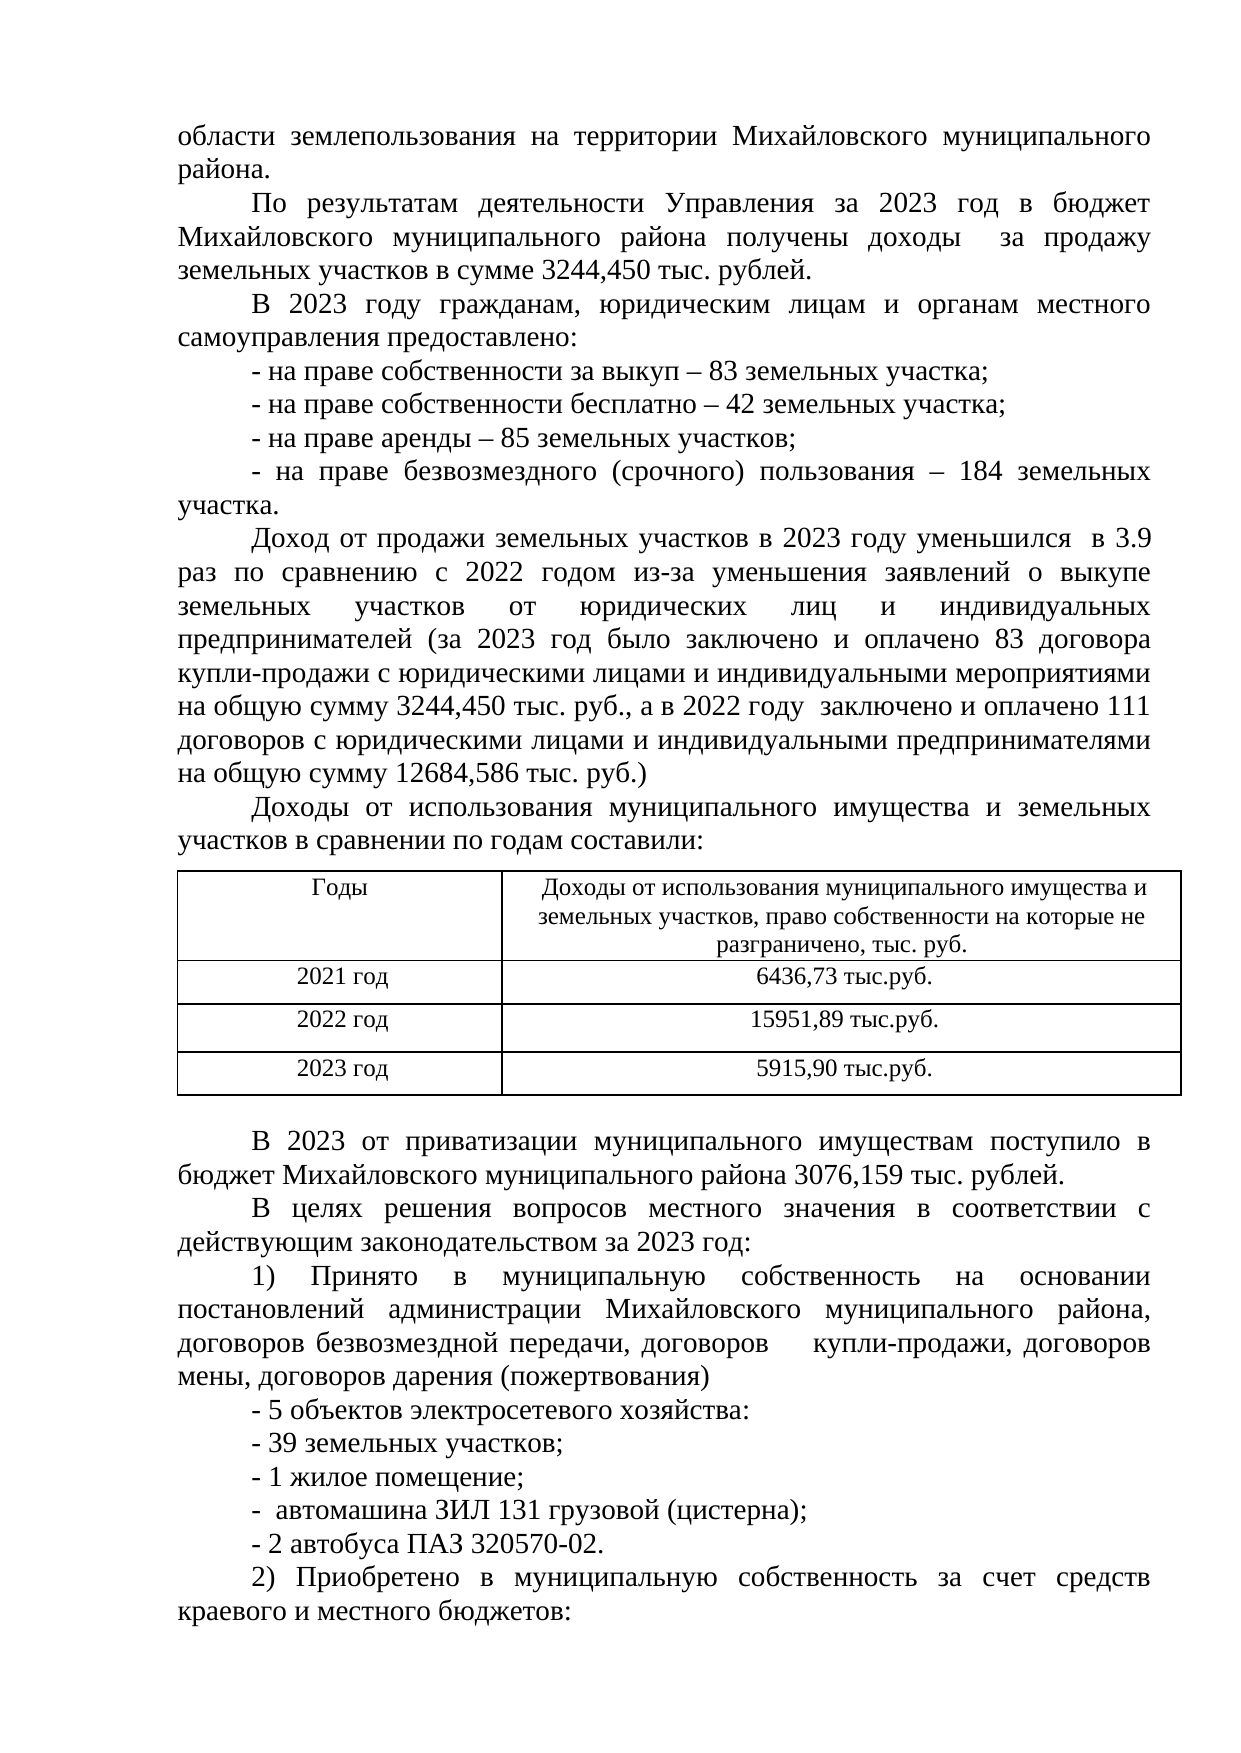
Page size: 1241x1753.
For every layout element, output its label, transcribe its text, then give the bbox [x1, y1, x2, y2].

text В 2023 году гражданам, юридическим лицам и органам местного самоуправления предоставлено: [177, 286, 1152, 353]
table_header Доходы от использования муниципального имущества и земельных участков, право собственности на которые не разграничено, тыс. руб. [503, 872, 1180, 960]
table_cell 2023 год [178, 1053, 501, 1094]
table_cell 2021 год [178, 961, 501, 1003]
text В 2023 от приватизации муниципального имуществам поступило в бюджет Михайловского муниципального района 3076,159 тыс. рублей. [177, 1123, 1152, 1191]
text - 1 жилое помещение; [177, 1459, 1152, 1492]
text Доходы от использования муниципального имущества и земельных участков в сравнении по годам составили: [177, 789, 1152, 856]
text - на праве собственности бесплатно – 42 земельных участка; [177, 386, 1152, 420]
text - на праве собственности за выкуп – 83 земельных участка; [177, 353, 1152, 386]
table_cell 2022 год [178, 1005, 501, 1051]
text - на праве аренды – 85 земельных участков; [177, 420, 1152, 453]
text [177, 118, 1152, 185]
text - на праве безвозмездного (срочного) пользования – 184 земельных участка. [177, 453, 1152, 521]
text - 2 автобуса ПАЗ 320570-02. [177, 1526, 1152, 1559]
text - автомашина ЗИЛ 131 грузовой (цистерна); [177, 1492, 1152, 1526]
table_cell 15951,89 тыс.руб. [503, 1005, 1180, 1051]
text По результатам деятельности Управления за 2023 год в бюджет Михайловского муниципального района получены доходы за продажу земельных участков в сумме 3244,450 тыс. рублей. [177, 185, 1152, 286]
table_cell 5915,90 тыс.руб. [503, 1053, 1180, 1094]
table_cell 6436,73 тыс.руб. [503, 961, 1180, 1003]
text - 5 объектов электросетевого хозяйства: [177, 1392, 1152, 1425]
text - 39 земельных участков; [177, 1425, 1152, 1459]
table_header Годы [178, 872, 501, 960]
text 2) Приобретено в муниципальную собственность за счет средств краевого и местного бюджетов: [177, 1559, 1152, 1627]
text В целях решения вопросов местного значения в соответствии с действующим законодательством за 2023 год: [177, 1191, 1152, 1258]
text Доход от продажи земельных участков в 2023 году уменьшился в 3.9 раз по сравнению с 2022 годом из-за уменьшения заявлений о выкупе земельных участков от юридических лиц и индивидуальных предпринимателей (за 2023 год было заключено и оплачено 83 договора купли-продажи с юридическими лицами и индивидуальными мероприятиями на общую сумму 3244,450 тыс. руб., а в 2022 году заключено и оплачено 111 договоров с юридическими лицами и индивидуальными предпринимателями на общую сумму 12684,586 тыс. руб.) [177, 521, 1152, 789]
text 1) Принято в муниципальную собственность на основании постановлений администрации Михайловского муниципального района, договоров безвозмездной передачи, договоров купли-продажи, договоров мены, договоров дарения (пожертвования) [177, 1258, 1152, 1392]
